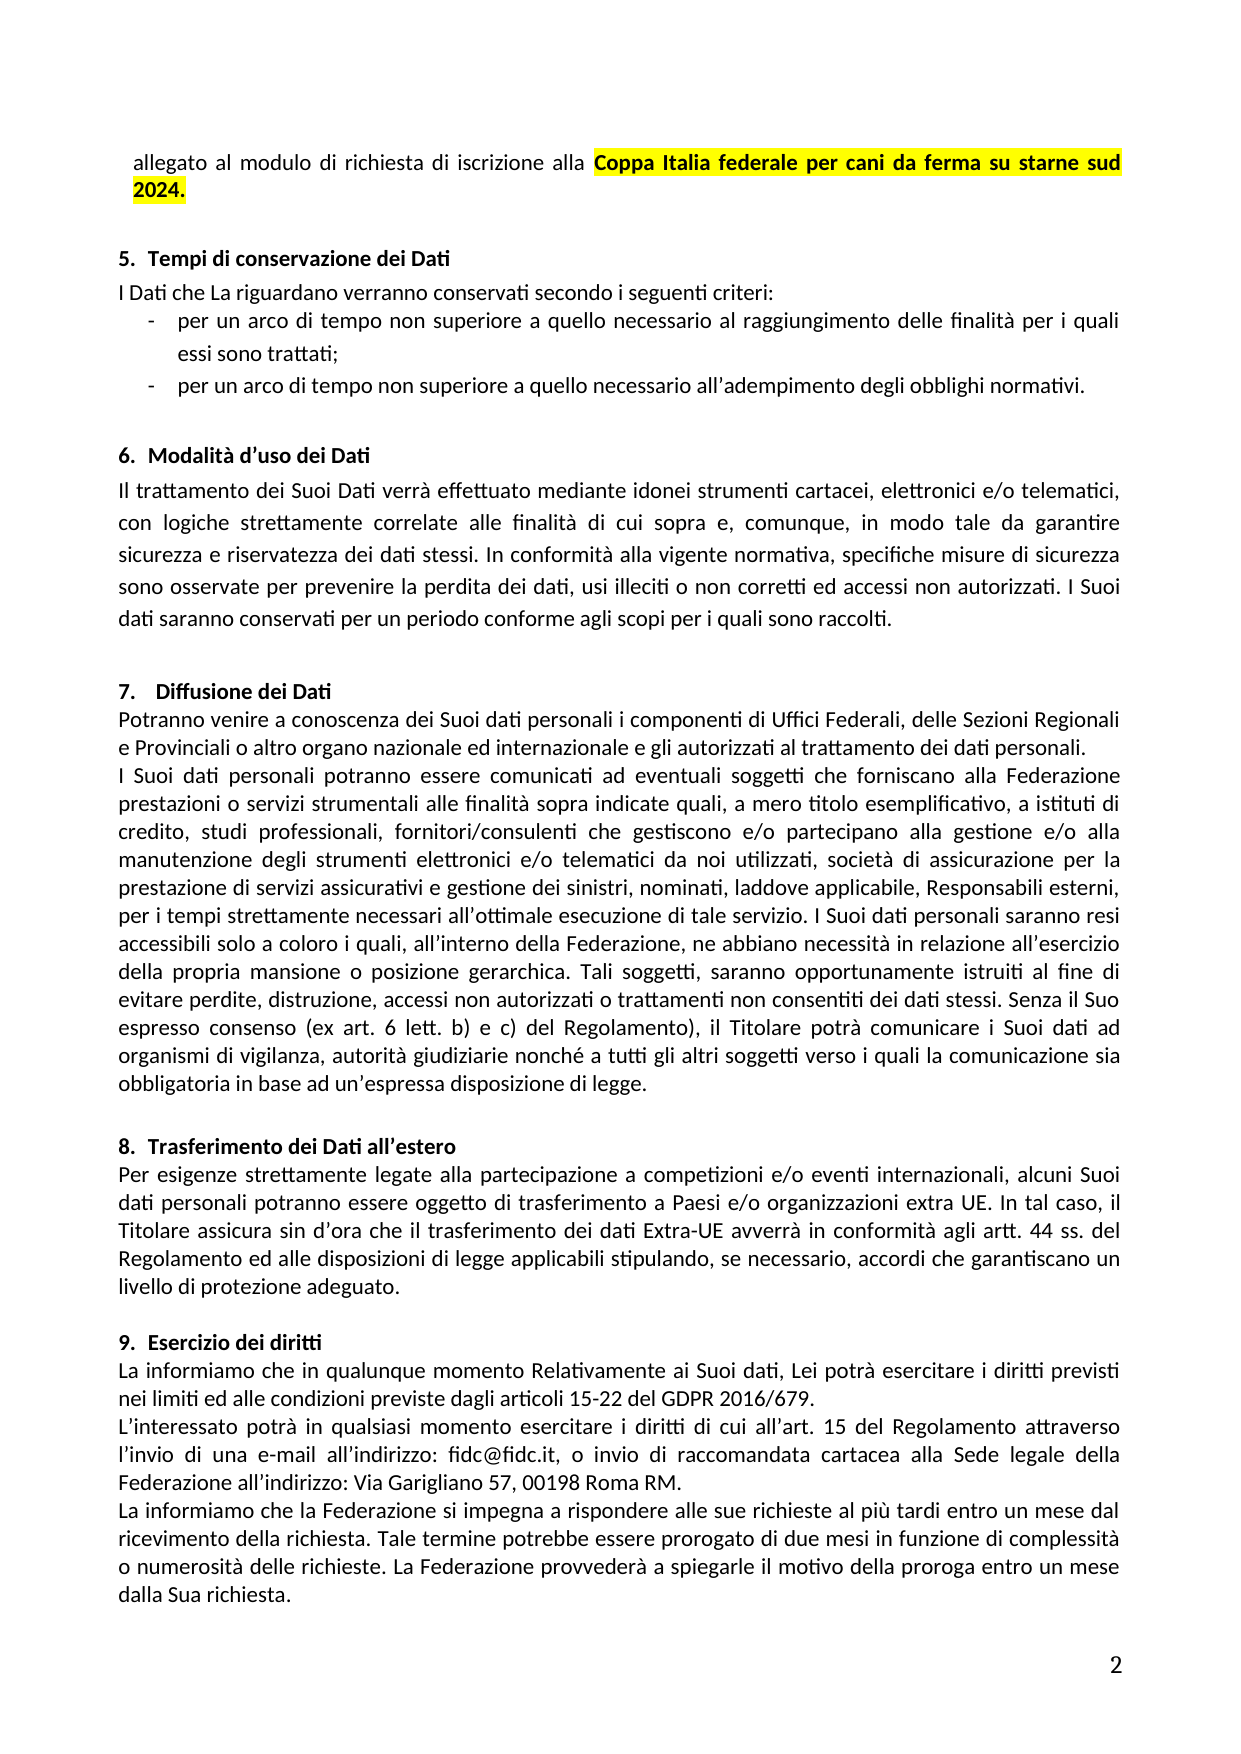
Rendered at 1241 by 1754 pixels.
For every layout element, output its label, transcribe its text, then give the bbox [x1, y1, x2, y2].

text Il trattamento dei Suoi Dati verrà effettuato mediante idonei strumenti cartacei, elettronici e/o telematici, con logiche strettamente correlate alle finalità di cui sopra e, comunque, in modo tale da garantire sicurezza e riservatezza dei dati stessi. In conformità alla vigente normativa, specifiche misure di sicurezza sono osservate per prevenire la perdita dei dati, usi illeciti o non corretti ed accessi non autorizzati. I Suoi dati saranno conservati per un periodo conforme agli scopi per i quali sono raccolti. [118, 476, 1122, 632]
text Per esigenze strettamente legate alla partecipazione a competizioni e/o eventi internazionali, alcuni Suoi dati personali potranno essere oggetto di trasferimento a Paesi e/o organizzazioni extra UE. In tal caso, il Titolare assicura sin d’ora che il trasferimento dei dati Extra-UE avverrà in conformità agli artt. 44 ss. del Regolamento ed alle disposizioni di legge applicabili stipulando, se necessario, accordi che garantiscano un livello di protezione adeguato. [118, 1160, 1122, 1300]
list per un arco di tempo non superiore a quello necessario all’adempimento degli obblighi normativi. [148, 371, 1122, 399]
text L’interessato potrà in qualsiasi momento esercitare i diritti di cui all’art. 15 del Regolamento attraverso l’invio di una e-mail all’indirizzo: fidc@fidc.it, o invio di raccomandata cartacea alla Sede legale della Federazione all’indirizzo: Via Garigliano 57, 00198 Roma RM. [118, 1412, 1122, 1496]
list Trasferimento dei Dati all’estero [118, 1132, 1122, 1160]
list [118, 148, 1122, 204]
list Modalità d’uso dei Dati [118, 441, 1122, 469]
text La informiamo che in qualunque momento Relativamente ai Suoi dati, Lei potrà esercitare i diritti previsti nei limiti ed alle condizioni previste dagli articoli 15-22 del GDPR 2016/679. [118, 1356, 1122, 1412]
text I Dati che La riguardano verranno conservati secondo i seguenti criteri: [118, 278, 1122, 306]
text Potranno venire a conoscenza dei Suoi dati personali i componenti di Uffici Federali, delle Sezioni Regionali e Provinciali o altro organo nazionale ed internazionale e gli autorizzati al trattamento dei dati personali. [118, 705, 1122, 761]
list Esercizio dei diritti [118, 1328, 1122, 1356]
list per un arco di tempo non superiore a quello necessario al raggiungimento delle finalità per i quali essi sono trattati; [148, 306, 1122, 367]
text La informiamo che la Federazione si impegna a rispondere alle sue richieste al più tardi entro un mese dal ricevimento della richiesta. Tale termine potrebbe essere prorogato di due mesi in funzione di complessità o numerosità delle richieste. La Federazione provvederà a spiegarle il motivo della proroga entro un mese dalla Sua richiesta. [118, 1496, 1122, 1608]
text I Suoi dati personali potranno essere comunicati ad eventuali soggetti che forniscano alla Federazione prestazioni o servizi strumentali alle finalità sopra indicate quali, a mero titolo esemplificativo, a istituti di credito, studi professionali, fornitori/consulenti che gestiscono e/o partecipano alla gestione e/o alla manutenzione degli strumenti elettronici e/o telematici da noi utilizzati, società di assicurazione per la prestazione di servizi assicurativi e gestione dei sinistri, nominati, laddove applicabile, Responsabili esterni, per i tempi strettamente necessari all’ottimale esecuzione di tale servizio. I Suoi dati personali saranno resi accessibili solo a coloro i quali, all’interno della Federazione, ne abbiano necessità in relazione all’esercizio della propria mansione o posizione gerarchica. Tali soggetti, saranno opportunamente istruiti al fine di evitare perdite, distruzione, accessi non autorizzati o trattamenti non consentiti dei dati stessi. Senza il Suo espresso consenso (ex art. 6 lett. b) e c) del Regolamento), il Titolare potrà comunicare i Suoi dati ad organismi di vigilanza, autorità giudiziarie nonché a tutti gli altri soggetti verso i quali la comunicazione sia obbligatoria in base ad un’espressa disposizione di legge. [118, 761, 1122, 1097]
list Tempi di conservazione dei Dati [118, 244, 1122, 272]
list Diffusione dei Dati [118, 677, 1122, 705]
